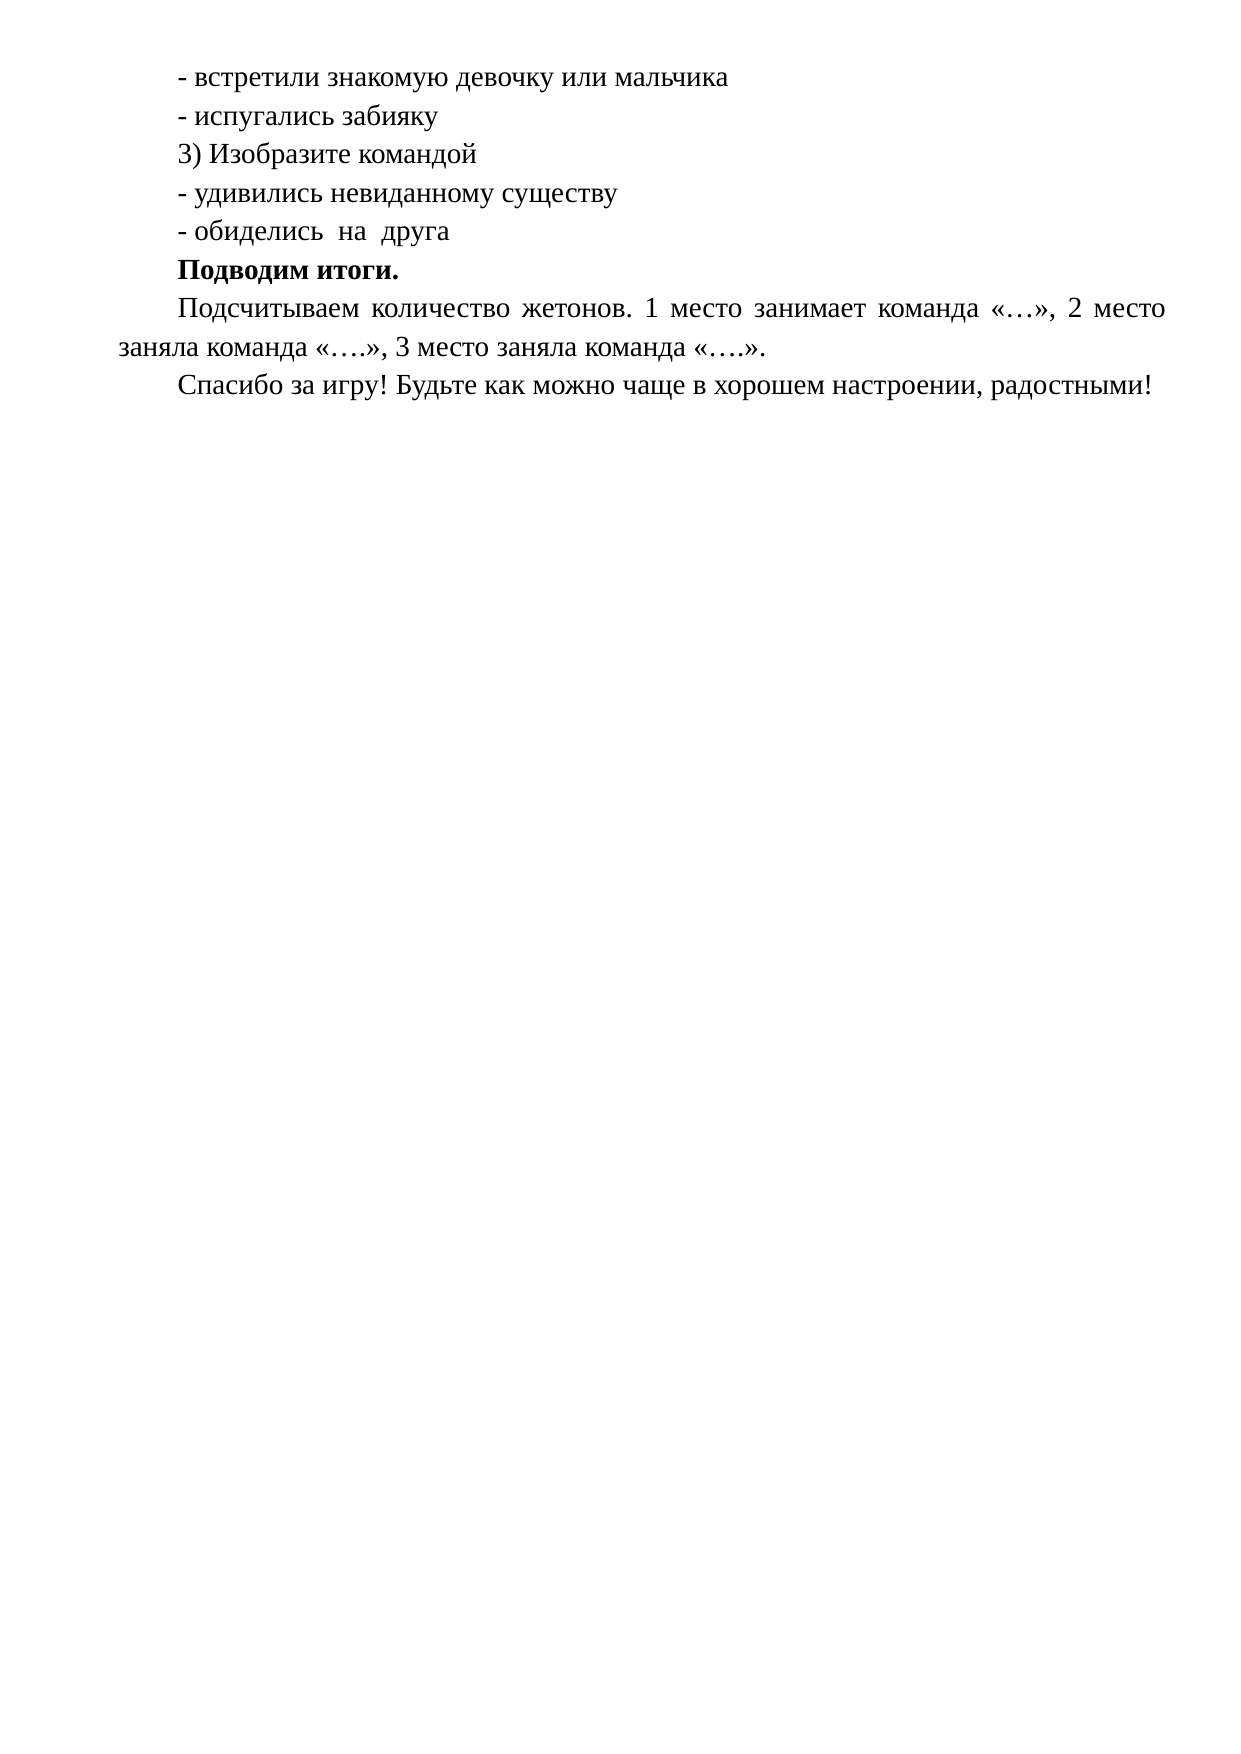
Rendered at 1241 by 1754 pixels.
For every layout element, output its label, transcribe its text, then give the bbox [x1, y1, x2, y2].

text - встретили знакомую девочку или мальчика [118, 59, 1167, 93]
text Подсчитываем количество жетонов. 1 место занимает команда «…», 2 место заняла команда «….», 3 место заняла команда «….». [118, 290, 1167, 362]
text - испугались забияку [118, 98, 1167, 131]
text - удивились невиданному существу [118, 175, 1167, 208]
text 3) Изобразите командой [118, 136, 1167, 170]
text Подводим итоги. [118, 252, 1167, 285]
text Спасибо за игру! Будьте как можно чаще в хорошем настроении, радостными! [118, 367, 1167, 401]
text - обиделись на друга [118, 213, 1167, 247]
